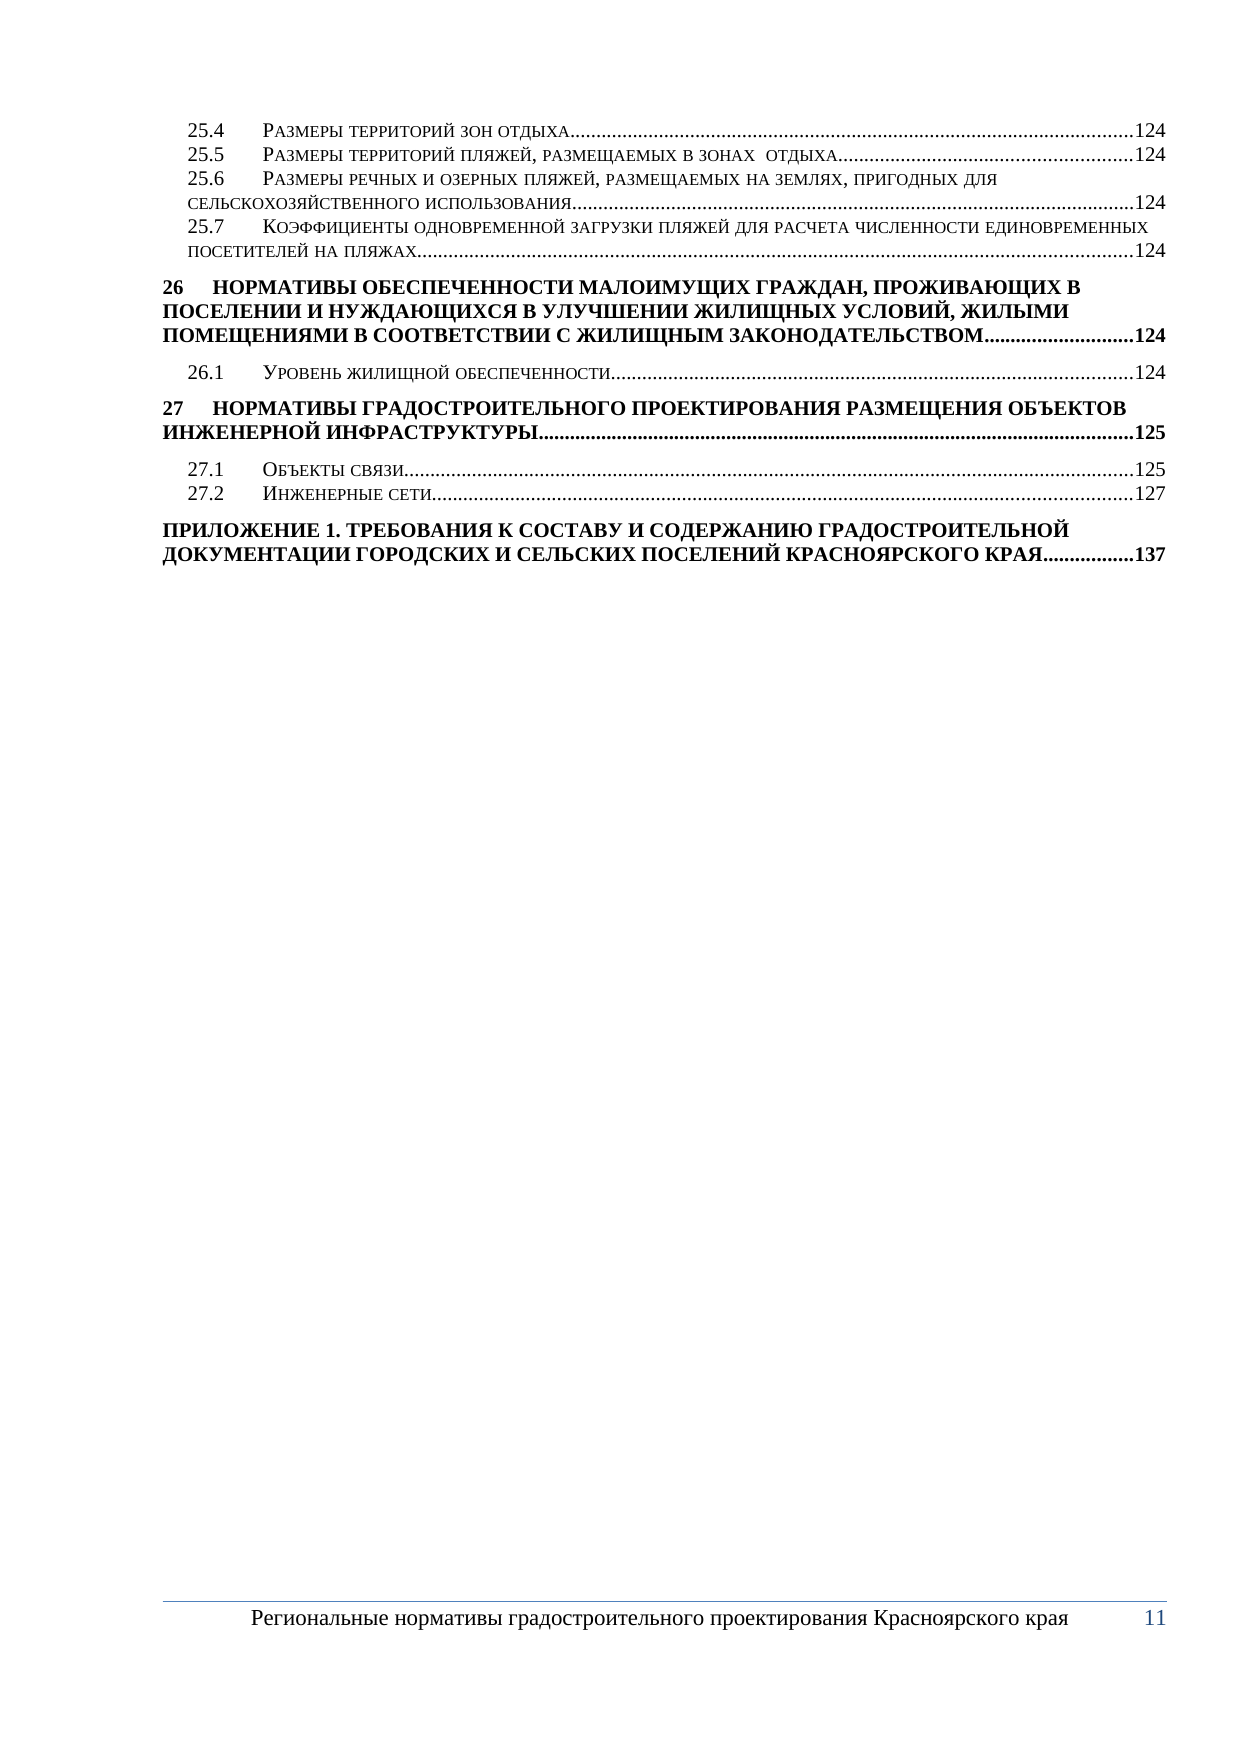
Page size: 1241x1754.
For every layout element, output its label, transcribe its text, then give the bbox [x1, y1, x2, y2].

text 27.1 Объекты связи 125 [187, 457, 1167, 481]
text 27.2 Инженерные сети 127 [187, 481, 1167, 505]
text 25.7 Коэффициенты одновременной загрузки пляжей для расчета численности единовременных посетителей на пляжах 124 [187, 214, 1167, 262]
text 26 Нормативы обеспеченности малоимущих граждан, проживающих в поселении и нуждающихся в улучшении жилищных условий, жилыми помещениями в соответствии с жилищным законодательством 124 [162, 275, 1167, 347]
text 27 Нормативы градостроительного проектирования размещения объектов инженерной инфраструктуры 125 [162, 396, 1167, 444]
text 25.4 Размеры территорий зон отдыха 124 [187, 118, 1167, 142]
text ПРИЛОЖЕНИЕ 1. Требования к составу и содержанию градостроительной документации городских и сельских поселений Красноярского края 137 [162, 517, 1167, 566]
text 25.5 Размеры территорий пляжей, размещаемых в зонах отдыха 124 [187, 142, 1167, 166]
text 26.1 Уровень жилищной обеспеченности 124 [187, 360, 1167, 384]
text 25.6 Размеры речных и озерных пляжей, размещаемых на землях, пригодных для сельскохозяйственного использования 124 [187, 166, 1167, 214]
